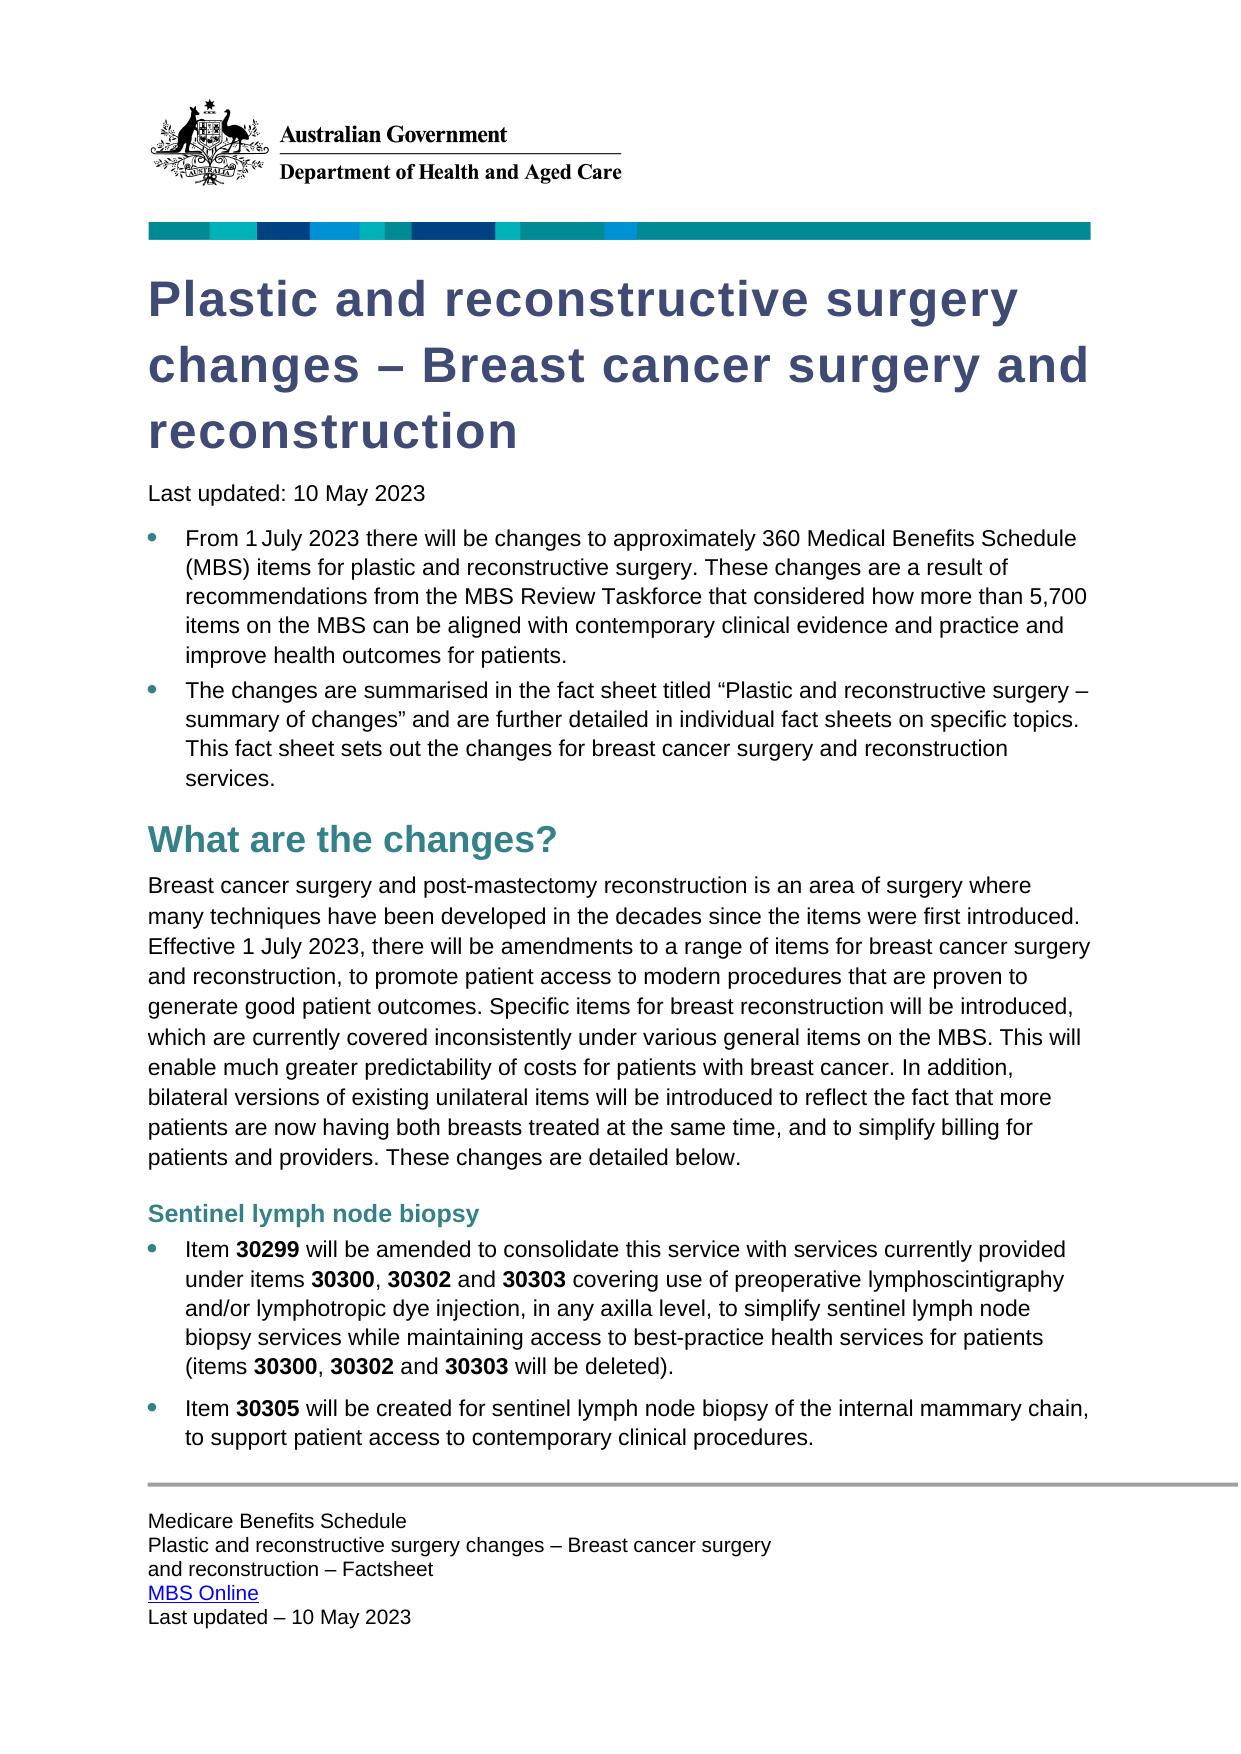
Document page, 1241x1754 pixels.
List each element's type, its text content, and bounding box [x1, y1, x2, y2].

text Breast cancer surgery and post-mastectomy reconstruction is an area of surgery where many techniques have been developed in the decades since the items were first introduced. Effective 1 July 2023, there will be amendments to a range of items for breast cancer surgery and reconstruction, to promote patient access to modern procedures that are proven to generate good patient outcomes. Specific items for breast reconstruction will be introduced, which are currently covered inconsistently under various general items on the MBS. This will enable much greater predictability of costs for patients with breast cancer. In addition, bilateral versions of existing unilateral items will be introduced to reflect the fact that more patients are now having both breasts treated at the same time, and to simplify billing for patients and providers. These changes are detailed below. [148, 872, 1092, 1171]
text Last updated: 10 May 2023 [148, 480, 1092, 507]
picture [147, 99, 1093, 241]
subtitle What are the changes? [148, 817, 1092, 860]
list Item 30305 will be created for sentinel lymph node biopsy of the internal mammary chain, to support patient access to contemporary clinical procedures. [148, 1393, 1092, 1451]
list From 1 July 2023 there will be changes to approximately 360 Medical Benefits Schedule (MBS) items for plastic and reconstructive surgery. These changes are a result of recommendations from the MBS Review Taskforce that considered how more than 5,700 items on the MBS can be aligned with contemporary clinical evidence and practice and improve health outcomes for patients. [148, 523, 1092, 669]
list The changes are summarised in the fact sheet titled “Plastic and reconstructive surgery – summary of changes” and are further detailed in individual fact sheets on specific topics. This fact sheet sets out the changes for breast cancer surgery and reconstruction services. [148, 675, 1092, 792]
subtitle Sentinel lymph node biopsy [148, 1199, 1092, 1228]
list Item 30299 will be amended to consolidate this service with services currently provided under items 30300, 30302 and 30303 covering use of preoperative lymphoscintigraphy and/or lymphotropic dye injection, in any axilla level, to simplify sentinel lymph node biopsy services while maintaining access to best-practice health services for patients (items 30300, 30302 and 30303 will be deleted). [148, 1234, 1092, 1380]
text Plastic and reconstructive surgery changes – Breast cancer surgery and reconstruction [148, 270, 1092, 459]
